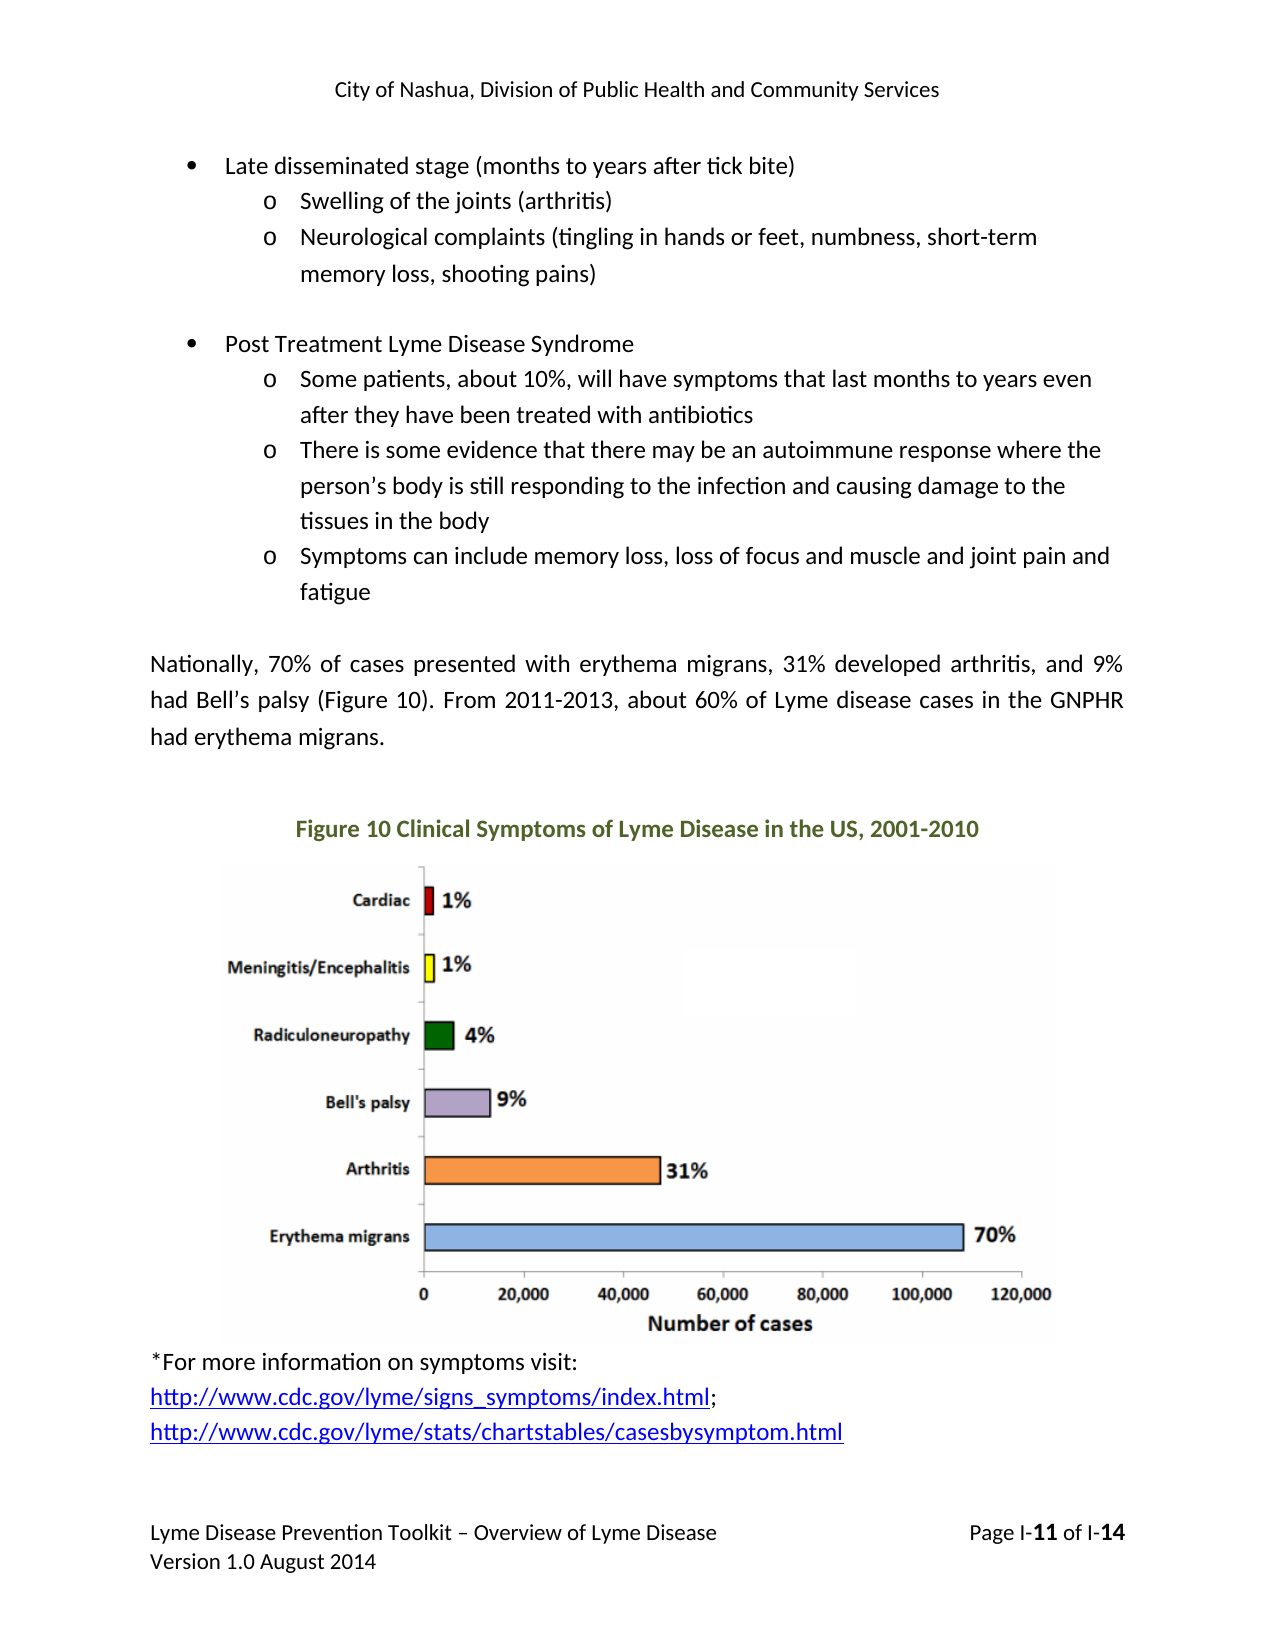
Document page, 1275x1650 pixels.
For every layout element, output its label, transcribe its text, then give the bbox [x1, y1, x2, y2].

list Post Treatment Lyme Disease Syndrome [187, 328, 1125, 358]
list Late disseminated stage (months to years after tick bite) [187, 150, 1125, 181]
list Symptoms can include memory loss, loss of focus and muscle and joint pain and fatigue [262, 540, 1125, 607]
list Some patients, about 10%, will have symptoms that last months to years even after they have been treated with antibiotics [262, 363, 1125, 429]
text Nationally, 70% of cases presented with erythema migrans, 31% developed arthritis, and 9% had Bell’s palsy (Figure 10). From 2011-2013, about 60% of Lyme disease cases in the GNPHR had erythema migrans. [150, 648, 1125, 752]
list There is some evidence that there may be an autoimmune response where the person’s body is still responding to the infection and causing damage to the tissues in the body [262, 434, 1125, 536]
text *For more information on symptoms visit: http://www.cdc.gov/lyme/signs_symptoms/index.html; http://www.cdc.gov/lyme/stats/chartstables/casesbysymptom.html [150, 1346, 1125, 1447]
picture [219, 865, 1056, 1343]
list Neurological complaints (tingling in hands or feet, numbness, short-term memory loss, shooting pains) [262, 221, 1125, 288]
text Figure 10 Clinical Symptoms of Lyme Disease in the US, 2001-2010 [150, 813, 1125, 844]
list Swelling of the joints (arthritis) [262, 185, 1125, 217]
